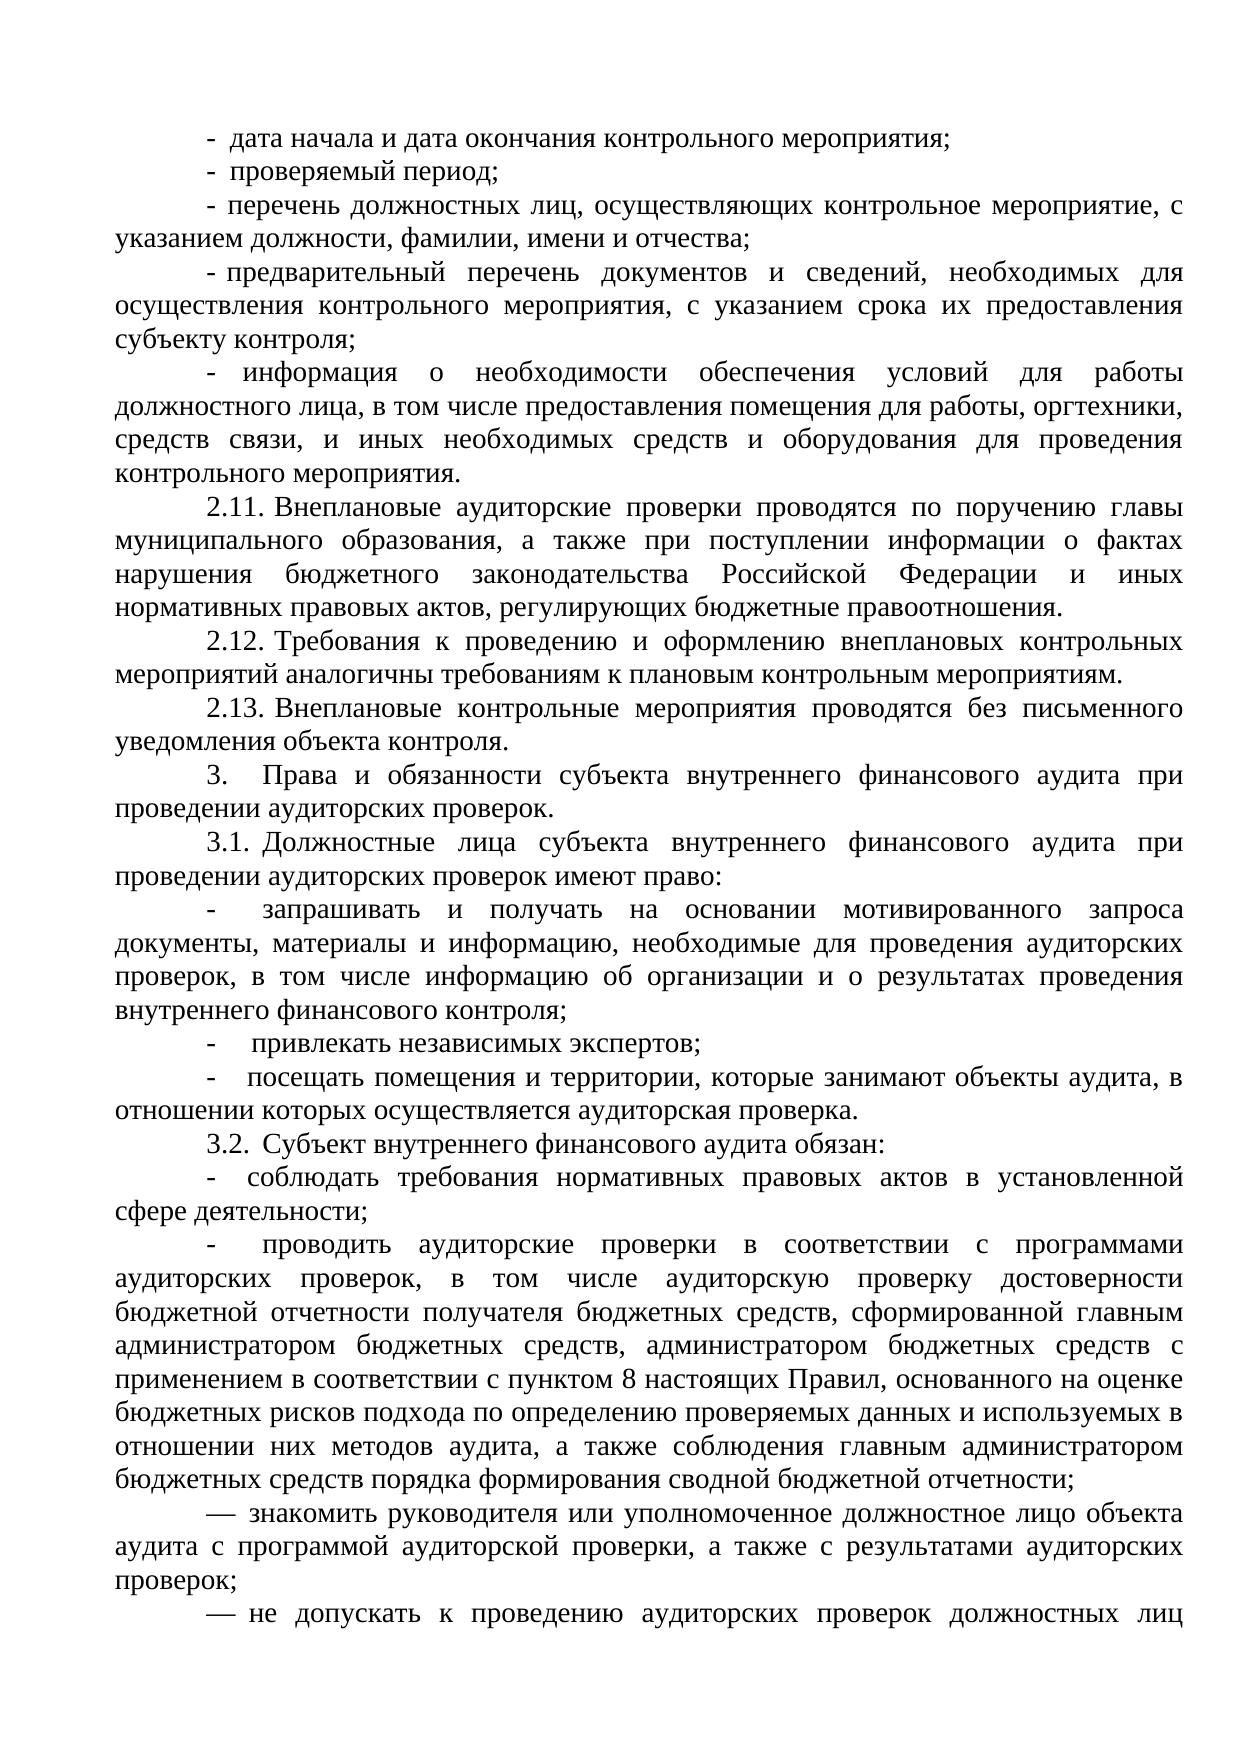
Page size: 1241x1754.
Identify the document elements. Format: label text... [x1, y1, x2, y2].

list Должностные лица субъекта внутреннего финансового аудита при проведении аудиторских проверок имеют право: [114, 825, 1184, 892]
list дата начала и дата окончания контрольного мероприятия; [114, 120, 1184, 154]
list проводить аудиторские проверки в соответствии с программами аудиторских проверок, в том числе аудиторскую проверку достоверности бюджетной отчетности получателя бюджетных средств, сформированной главным администратором бюджетных средств, администратором бюджетных средств с применением в соответствии с пунктом 8 настоящих Правил, основанного на оценке бюджетных рисков подхода по определению проверяемых данных и используемых в отношении них методов аудита, а также соблюдения главным администратором бюджетных средств порядка формирования сводной бюджетной отчетности; [114, 1227, 1184, 1496]
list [114, 1596, 1184, 1630]
list Внеплановые аудиторские проверки проводятся по поручению главы муниципального образования, а также при поступлении информации о фактах нарушения бюджетного законодательства Российской Федерации и иных нормативных правовых актов, регулирующих бюджетные правоотношения. [114, 489, 1184, 623]
list соблюдать требования нормативных правовых актов в установленной сфере деятельности; [114, 1160, 1184, 1227]
list Права и обязанности субъекта внутреннего финансового аудита при проведении аудиторских проверок. [114, 758, 1184, 825]
list проверяемый период; [114, 154, 1184, 187]
list запрашивать и получать на основании мотивированного запроса документы, материалы и информацию, необходимые для проведения аудиторских проверок, в том числе информацию об организации и о результатах проведения внутреннего финансового контроля; [114, 892, 1184, 1026]
list Субъект внутреннего финансового аудита обязан: [114, 1127, 1184, 1160]
list предварительный перечень документов и сведений, необходимых для осуществления контрольного мероприятия, с указанием срока их предоставления субъекту контроля; [114, 254, 1184, 355]
list знакомить руководителя или уполномоченное должностное лицо объекта аудита с программой аудиторской проверки, а также с результатами аудиторских проверок; [114, 1496, 1184, 1596]
list перечень должностных лиц, осуществляющих контрольное мероприятие, с указанием должности, фамилии, имени и отчества; [114, 187, 1184, 254]
list привлекать независимых экспертов; [114, 1026, 1184, 1059]
list информация о необходимости обеспечения условий для работы должностного лица, в том числе предоставления помещения для работы, оргтехники, средств связи, и иных необходимых средств и оборудования для проведения контрольного мероприятия. [114, 355, 1184, 489]
list Требования к проведению и оформлению внеплановых контрольных мероприятий аналогичны требованиям к плановым контрольным мероприятиям. [114, 623, 1184, 691]
list Внеплановые контрольные мероприятия проводятся без письменного уведомления объекта контроля. [114, 691, 1184, 758]
list посещать помещения и территории, которые занимают объекты аудита, в отношении которых осуществляется аудиторская проверка. [114, 1059, 1184, 1127]
